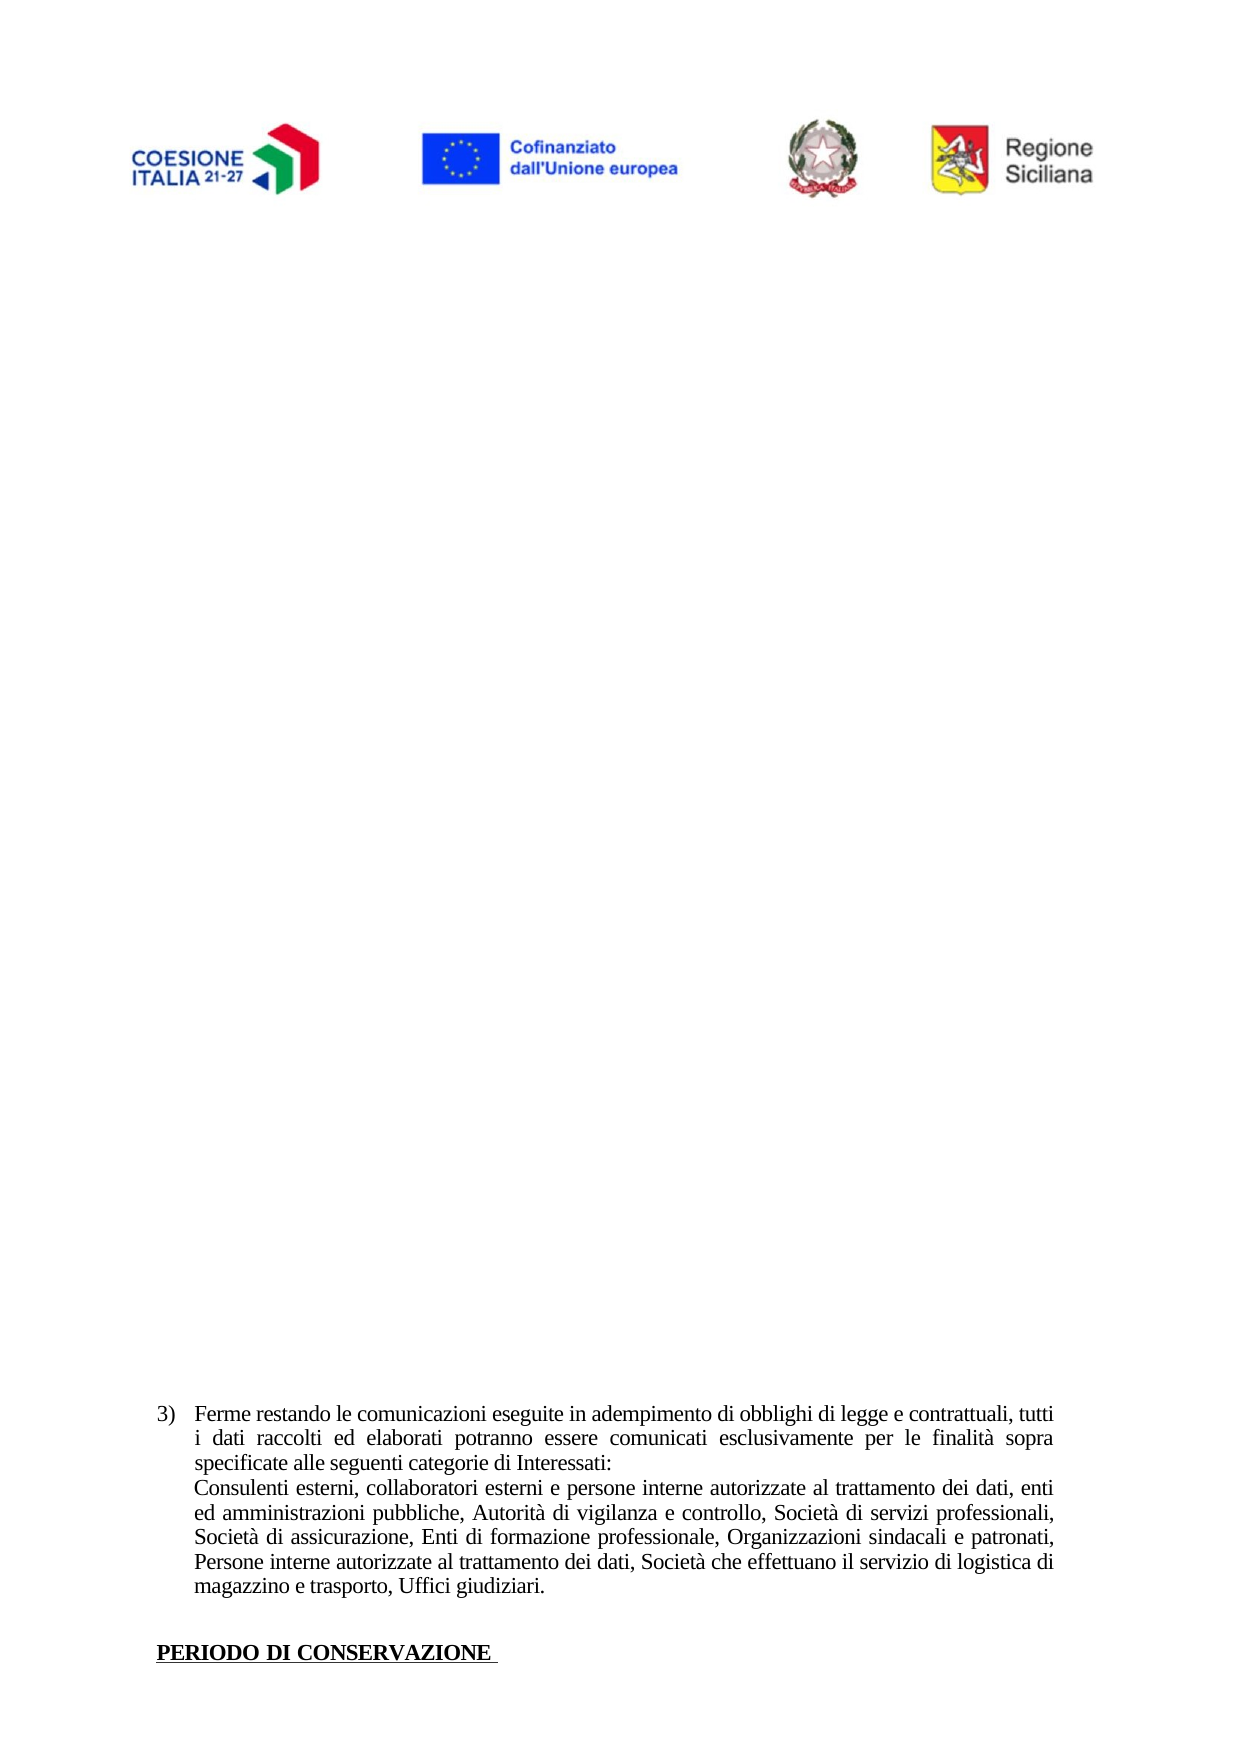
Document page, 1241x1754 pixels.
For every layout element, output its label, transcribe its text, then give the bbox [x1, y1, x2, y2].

picture [129, 109, 1097, 207]
list Ferme restando le comunicazioni eseguite in adempimento di obblighi di legge e contrattuali, tutti i dati raccolti ed elaborati potranno essere comunicati esclusivamente per le finalità sopra specificate alle seguenti categorie di Interessati: [157, 1402, 1054, 1475]
text Consulenti esterni, collaboratori esterni e persone interne autorizzate al trattamento dei dati, enti ed amministrazioni pubbliche, Autorità di vigilanza e controllo, Società di servizi professionali, Società di assicurazione, Enti di formazione professionale, Organizzazioni sindacali e patronati, Persone interne autorizzate al trattamento dei dati, Società che effettuano il servizio di logistica di magazzino e trasporto, Uffici giudiziari. [193, 1476, 1055, 1599]
text PERIODO DI CONSERVAZIONE [156, 1643, 1134, 1664]
